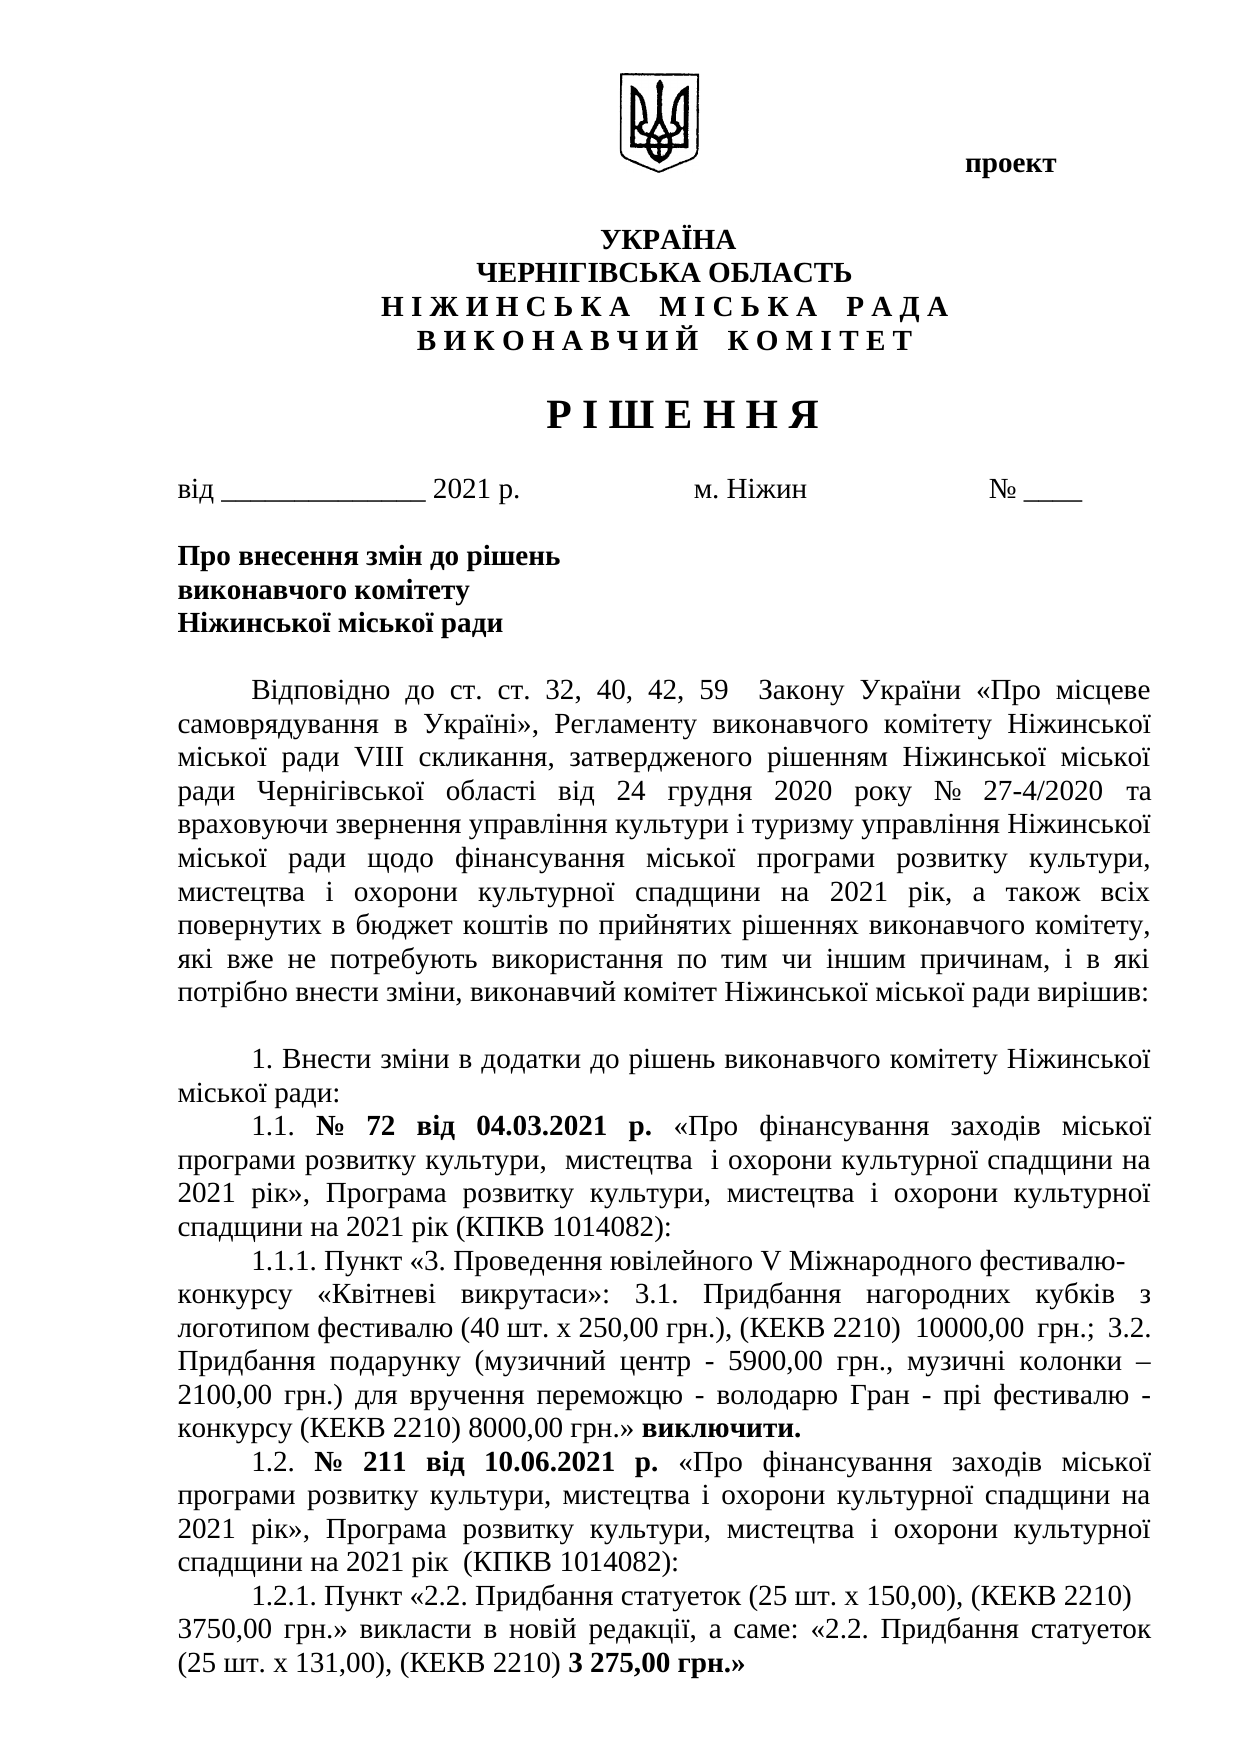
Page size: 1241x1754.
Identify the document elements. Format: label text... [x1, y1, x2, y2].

subtitle виконавчого комітету [177, 572, 1152, 605]
text від ______________ 2021 р. м. Ніжин № ____ [177, 471, 1152, 505]
text Р І Ш Е Н Н Я [177, 390, 1152, 438]
text 1.1.1. Пункт «3. Проведення ювілейного V Міжнародного фестивалю- [177, 1243, 1152, 1276]
text 1. Внести зміни в додатки до рішень виконавчого комітету Ніжинської міської ради: [177, 1041, 1152, 1108]
subtitle Про внесення змін до рішень [177, 538, 1152, 572]
picture [619, 73, 700, 173]
text 1.2.1. Пункт «2.2. Придбання статуеток (25 шт. х 150,00), (КЕКВ 2210) [177, 1578, 1152, 1612]
text 3750,00 грн.» викласти в новій редакції, а саме: «2.2. Придбання статуеток (25 шт. х 131,00), (КЕКВ 2210) 3 275,00 грн.» [177, 1612, 1152, 1679]
subtitle УКРАЇНА [177, 222, 1152, 256]
text Відповідно до ст. ст. 32, 40, 42, 59 Закону України «Про місцеве самоврядування в Україні», Регламенту виконавчого комітету Ніжинської міської ради VІІІ скликання, затвердженого рішенням Ніжинської міської ради Чернігівської області від 24 грудня 2020 року № 27-4/2020 та враховуючи звернення управління культури і туризму управління Ніжинської міської ради щодо фінансування міської програми розвитку культури, мистецтва і охорони культурної спадщини на 2021 рік, а також всіх повернутих в бюджет коштів по прийнятих рішеннях виконавчого комітету, які вже не потребують використання по тим чи іншим причинам, і в які потрібно внести зміни, виконавчий комітет Ніжинської міської ради вирішив: [177, 672, 1152, 1008]
subtitle ЧЕРНІГІВСЬКА ОБЛАСТЬ [177, 256, 1152, 289]
subtitle В И К О Н А В Ч И Й К О М І Т Е Т [177, 323, 1152, 356]
subtitle Ніжинської міської ради [177, 605, 1152, 639]
text конкурсу «Квітневі викрутаси»: 3.1. Придбання нагородних кубків з логотипом фестивалю (40 шт. х 250,00 грн.), (КЕКВ 2210) 10000,00 грн.; 3.2. Придбання подарунку (музичний центр - 5900,00 грн., музичні колонки – 2100,00 грн.) для вручення переможцю - володарю Гран - прі фестивалю - конкурсу (КЕКВ 2210) 8000,00 грн.» виключити. [177, 1276, 1152, 1444]
subtitle Н І Ж И Н С Ь К А М І С Ь К А Р А Д А [177, 289, 1152, 323]
text 1.2. № 211 від 10.06.2021 р. «Про фінансування заходів міської програми розвитку культури, мистецтва і охорони культурної спадщини на 2021 рік», Програма розвитку культури, мистецтва і охорони культурної спадщини на 2021 рік (КПКВ 1014082): [177, 1444, 1152, 1578]
text 1.1. № 72 від 04.03.2021 р. «Про фінансування заходів міської програми розвитку культури, мистецтва і охорони культурної спадщини на 2021 рік», Програма розвитку культури, мистецтва і охорони культурної спадщини на 2021 рік (КПКВ 1014082): [177, 1108, 1152, 1243]
text проект [620, 74, 1152, 217]
